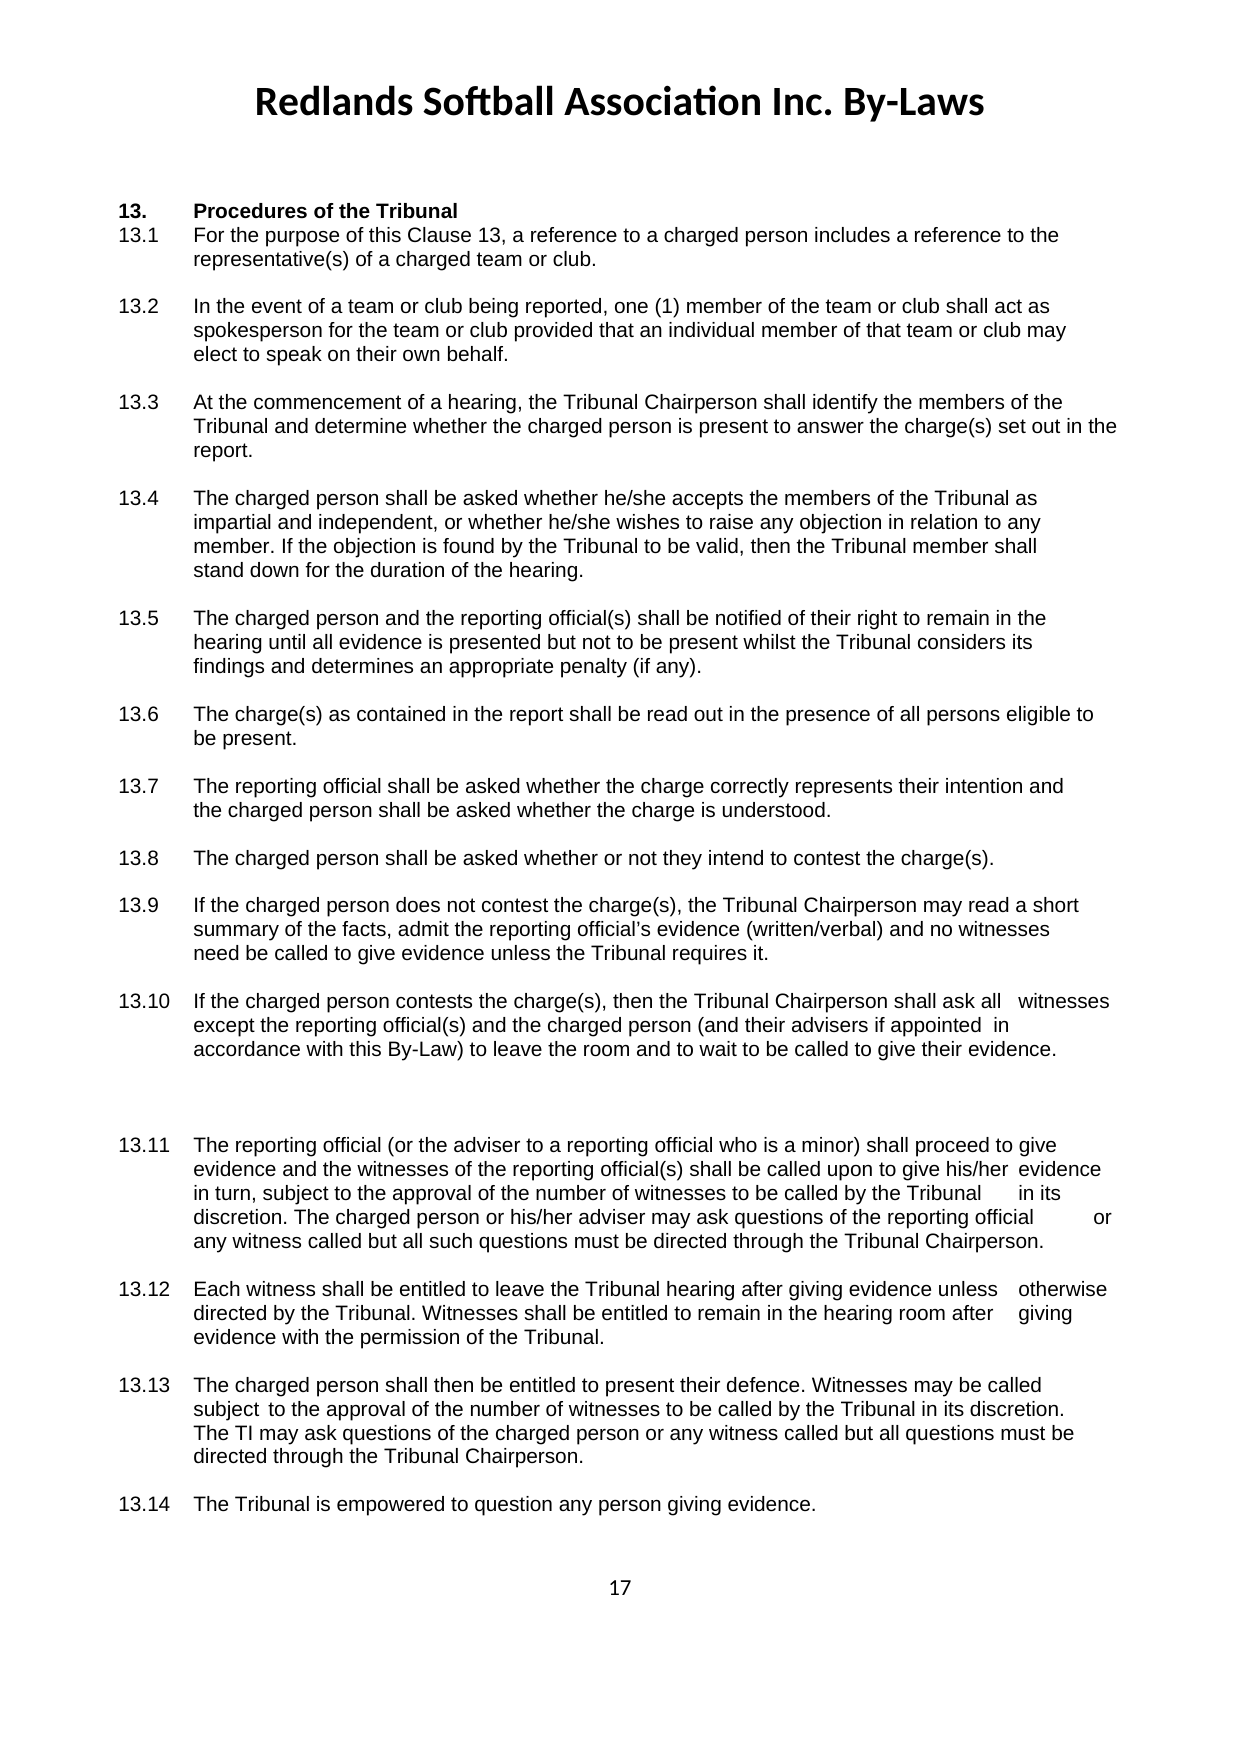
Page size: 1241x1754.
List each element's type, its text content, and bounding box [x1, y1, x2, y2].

text 13. Procedures of the Tribunal [118, 198, 1121, 222]
text 13.6 The charge(s) as contained in the report shall be read out in the presence of all persons eligible to be present. [118, 702, 1121, 749]
text 13.3 At the commencement of a hearing, the Tribunal Chairperson shall identify the members of the Tribunal and determine whether the charged person is present to answer the charge(s) set out in the report. [118, 390, 1121, 462]
text 13.12 Each witness shall be entitled to leave the Tribunal hearing after giving evidence unless otherwise directed by the Tribunal. Witnesses shall be entitled to remain in the hearing room after giving evidence with the permission of the Tribunal. [118, 1277, 1121, 1348]
text 13.2 In the event of a team or club being reported, one (1) member of the team or club shall act as spokesperson for the team or club provided that an individual member of that team or club may elect to speak on their own behalf. [118, 294, 1121, 366]
text 13.4 The charged person shall be asked whether he/she accepts the members of the Tribunal as impartial and independent, or whether he/she wishes to raise any objection in relation to any member. If the objection is found by the Tribunal to be valid, then the Tribunal member shall stand down for the duration of the hearing. [118, 486, 1121, 582]
text 13.8 The charged person shall be asked whether or not they intend to contest the charge(s). [118, 845, 1121, 869]
text 13.11 The reporting official (or the adviser to a reporting official who is a minor) shall proceed to give evidence and the witnesses of the reporting official(s) shall be called upon to give his/her evidence in turn, subject to the approval of the number of witnesses to be called by the Tribunal in its discretion. The charged person or his/her adviser may ask questions of the reporting official or any witness called but all such questions must be directed through the Tribunal Chairperson. [118, 1133, 1121, 1253]
text 13.13 The charged person shall then be entitled to present their defence. Witnesses may be called subject to the approval of the number of witnesses to be called by the Tribunal in its discretion. The TI may ask questions of the charged person or any witness called but all questions must be directed through the Tribunal Chairperson. [118, 1372, 1121, 1468]
text 13.7 The reporting official shall be asked whether the charge correctly represents their intention and the charged person shall be asked whether the charge is understood. [118, 773, 1121, 821]
text 13.1 For the purpose of this Clause 13, a reference to a charged person includes a reference to the representative(s) of a charged team or club. [118, 222, 1121, 270]
text 13.9 If the charged person does not contest the charge(s), the Tribunal Chairperson may read a short summary of the facts, admit the reporting official’s evidence (written/verbal) and no witnesses need be called to give evidence unless the Tribunal requires it. [118, 893, 1121, 965]
text 13.14 The Tribunal is empowered to question any person giving evidence. [118, 1492, 1121, 1516]
text 13.5 The charged person and the reporting official(s) shall be notified of their right to remain in the hearing until all evidence is presented but not to be present whilst the Tribunal considers its findings and determines an appropriate penalty (if any). [118, 606, 1121, 678]
text 13.10 If the charged person contests the charge(s), then the Tribunal Chairperson shall ask all witnesses except the reporting official(s) and the charged person (and their advisers if appointed in accordance with this By-Law) to leave the room and to wait to be called to give their evidence. [118, 989, 1121, 1061]
